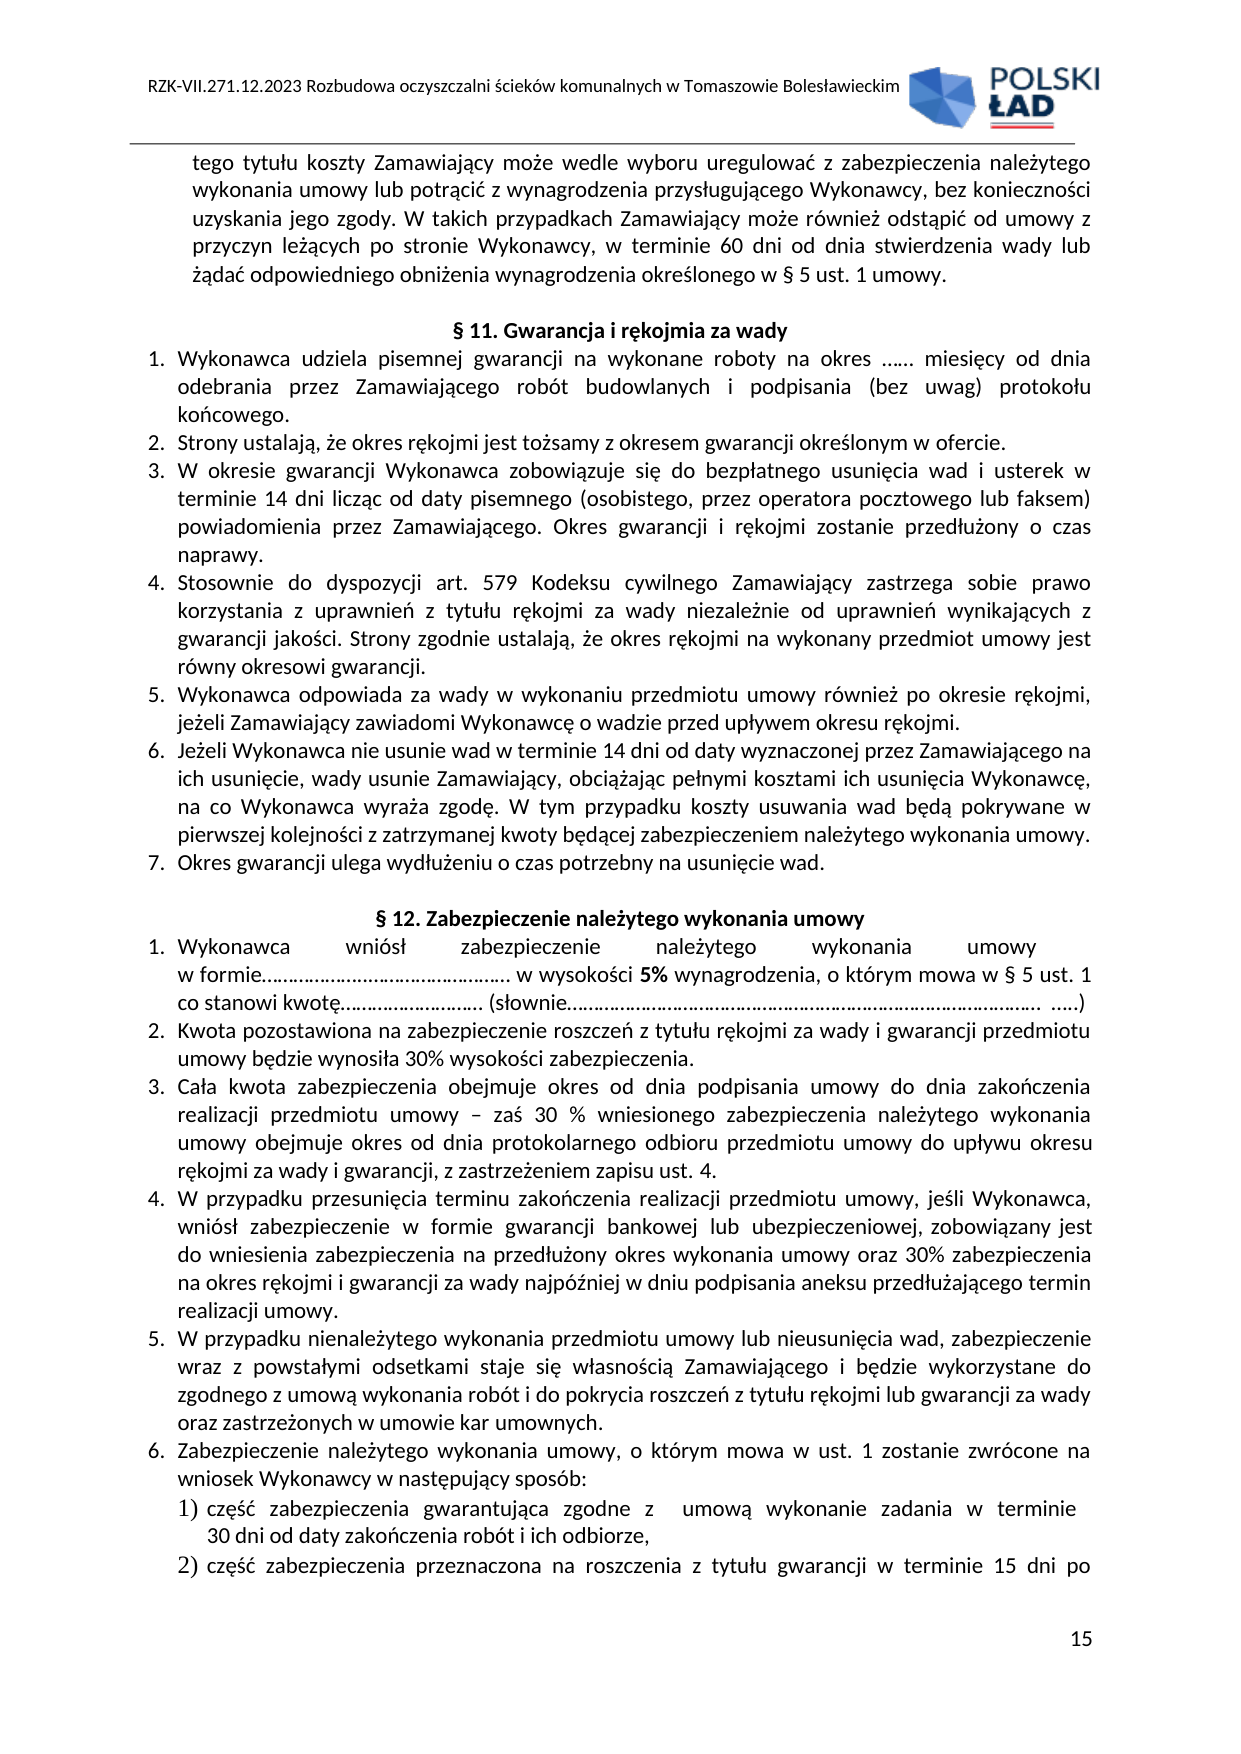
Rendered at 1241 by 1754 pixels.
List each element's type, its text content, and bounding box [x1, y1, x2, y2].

list W przypadku nienależytego wykonania przedmiotu umowy lub nieusunięcia wad, zabezpieczenie wraz z powstałymi odsetkami staje się własnością Zamawiającego i będzie wykorzystane do zgodnego z umową wykonania robót i do pokrycia roszczeń z tytułu rękojmi lub gwarancji za wady oraz zastrzeżonych w umowie kar umownych. [148, 1324, 1093, 1437]
list Kwota pozostawiona na zabezpieczenie roszczeń z tytułu rękojmi za wady i gwarancji przedmiotu umowy będzie wynosiła 30% wysokości zabezpieczenia. [148, 1016, 1093, 1072]
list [148, 148, 1093, 288]
list Wykonawca wniósł zabezpieczenie należytego wykonania umowy w formie………………..……………………… w wysokości 5% wynagrodzenia, o którym mowa w § 5 ust. 1 co stanowi kwotę……………………… (słownie……………………………………………………………………………… …..) [148, 932, 1093, 1016]
list Zabezpieczenie należytego wykonania umowy, o którym mowa w ust. 1 zostanie zwrócone na wniosek Wykonawcy w następujący sposób: [148, 1437, 1093, 1493]
list Wykonawca odpowiada za wady w wykonaniu przedmiotu umowy również po okresie rękojmi, jeżeli Zamawiający zawiadomi Wykonawcę o wadzie przed upływem okresu rękojmi. [148, 680, 1093, 736]
text § 11. Gwarancja i rękojmia za wady [148, 316, 1093, 344]
list Wykonawca udziela pisemnej gwarancji na wykonane roboty na okres …… miesięcy od dnia odebrania przez Zamawiającego robót budowlanych i podpisania (bez uwag) protokołu końcowego. [148, 344, 1093, 428]
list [177, 1550, 1093, 1579]
list Jeżeli Wykonawca nie usunie wad w terminie 14 dni od daty wyznaczonej przez Zamawiającego na ich usunięcie, wady usunie Zamawiający, obciążając pełnymi kosztami ich usunięcia Wykonawcę, na co Wykonawca wyraża zgodę. W tym przypadku koszty usuwania wad będą pokrywane w pierwszej kolejności z zatrzymanej kwoty będącej zabezpieczeniem należytego wykonania umowy. [148, 736, 1093, 848]
list Strony ustalają, że okres rękojmi jest tożsamy z okresem gwarancji określonym w ofercie. [148, 428, 1093, 456]
list część zabezpieczenia gwarantująca zgodne z umową wykonanie zadania w terminie 30 dni od daty zakończenia robót i ich odbiorze, [177, 1493, 1093, 1550]
list Stosownie do dyspozycji art. 579 Kodeksu cywilnego Zamawiający zastrzega sobie prawo korzystania z uprawnień z tytułu rękojmi za wady niezależnie od uprawnień wynikających z gwarancji jakości. Strony zgodnie ustalają, że okres rękojmi na wykonany przedmiot umowy jest równy okresowi gwarancji. [148, 568, 1093, 680]
list Cała kwota zabezpieczenia obejmuje okres od dnia podpisania umowy do dnia zakończenia realizacji przedmiotu umowy – zaś 30 % wniesionego zabezpieczenia należytego wykonania umowy obejmuje okres od dnia protokolarnego odbioru przedmiotu umowy do upływu okresu rękojmi za wady i gwarancji, z zastrzeżeniem zapisu ust. 4. [148, 1072, 1093, 1184]
picture [909, 67, 1104, 132]
text § 12. Zabezpieczenie należytego wykonania umowy [148, 904, 1093, 932]
list W przypadku przesunięcia terminu zakończenia realizacji przedmiotu umowy, jeśli Wykonawca, wniósł zabezpieczenie w formie gwarancji bankowej lub ubezpieczeniowej, zobowiązany jest do wniesienia zabezpieczenia na przedłużony okres wykonania umowy oraz 30% zabezpieczenia na okres rękojmi i gwarancji za wady najpóźniej w dniu podpisania aneksu przedłużającego termin realizacji umowy. [148, 1184, 1093, 1324]
list W okresie gwarancji Wykonawca zobowiązuje się do bezpłatnego usunięcia wad i usterek w terminie 14 dni licząc od daty pisemnego (osobistego, przez operatora pocztowego lub faksem) powiadomienia przez Zamawiającego. Okres gwarancji i rękojmi zostanie przedłużony o czas naprawy. [148, 456, 1093, 568]
list Okres gwarancji ulega wydłużeniu o czas potrzebny na usunięcie wad. [148, 848, 1093, 876]
